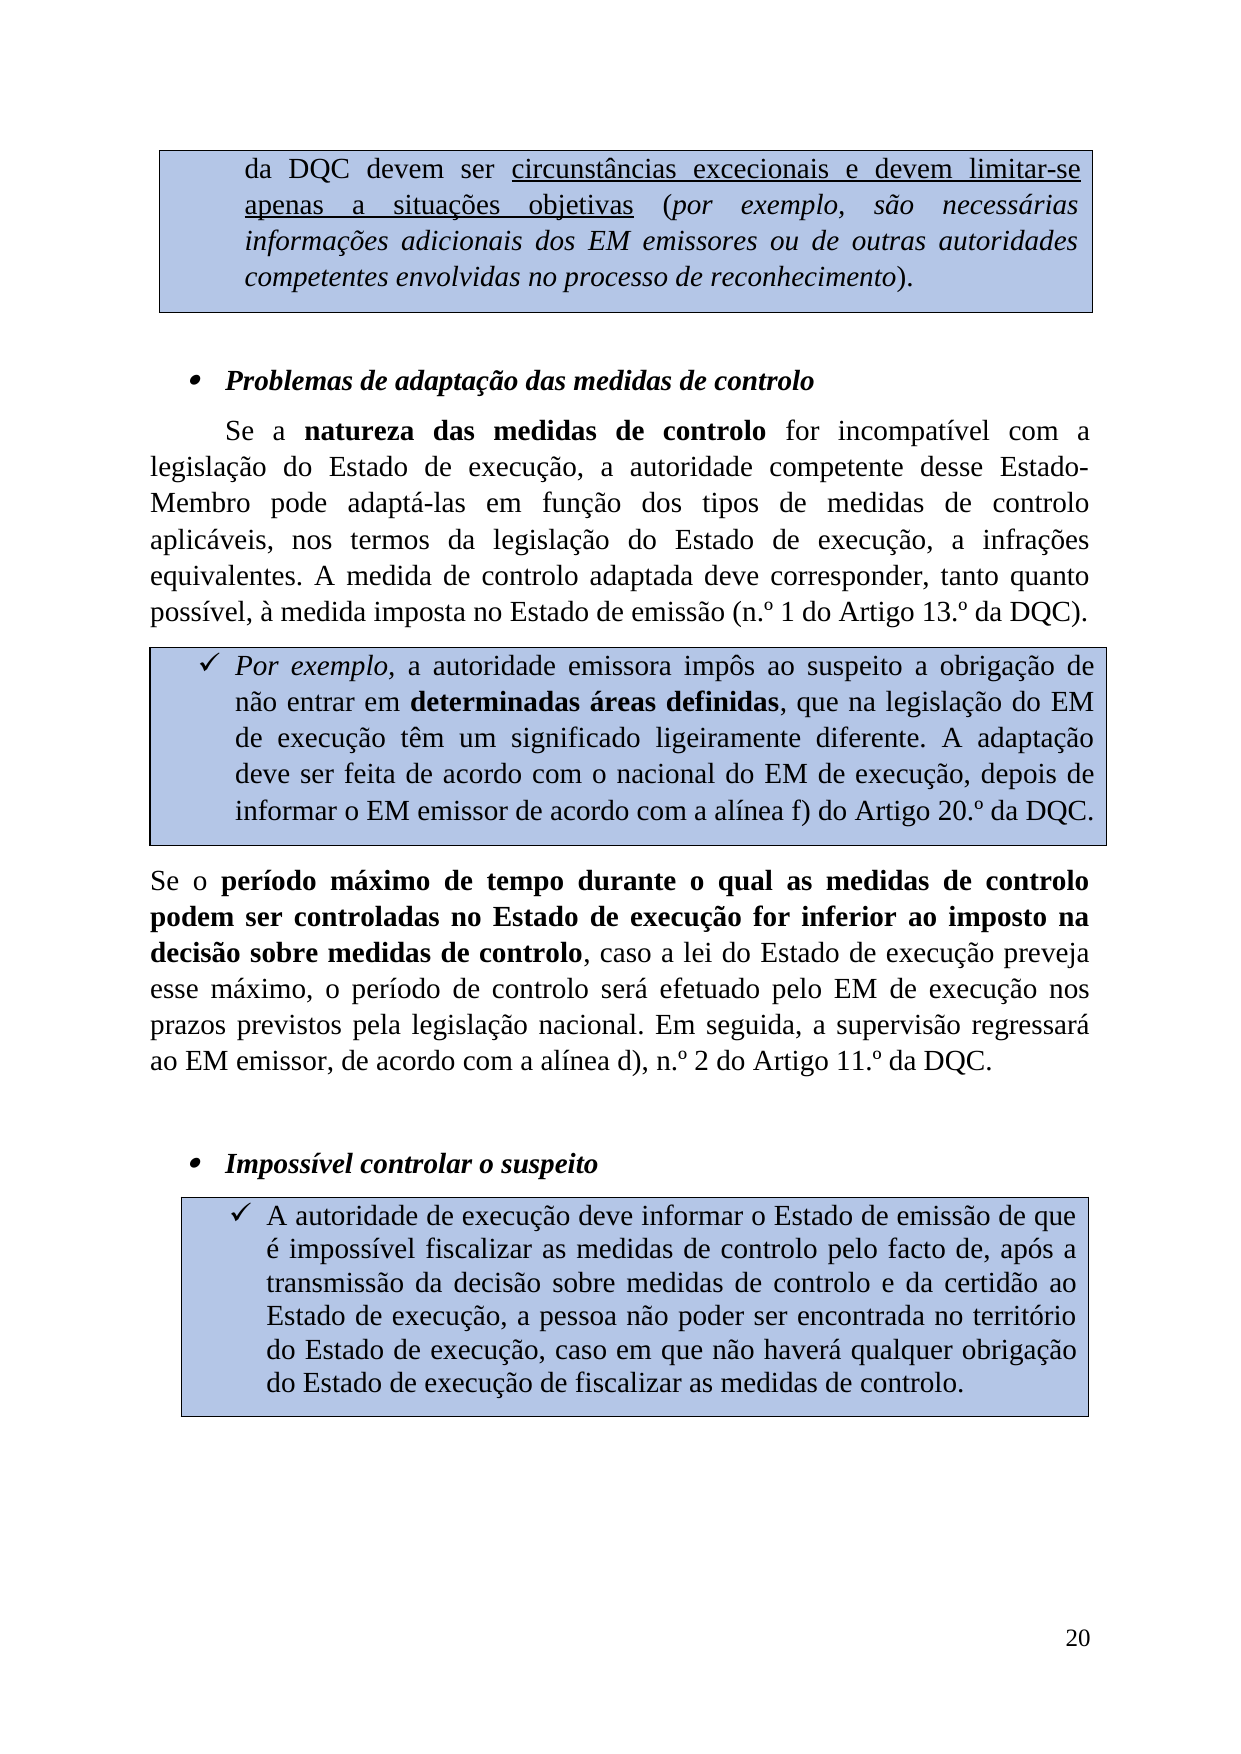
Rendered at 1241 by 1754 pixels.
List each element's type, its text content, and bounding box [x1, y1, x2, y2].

text Se o período máximo de tempo durante o qual as medidas de controlo podem ser controladas no Estado de execução for inferior ao imposto na decisão sobre medidas de controlo, caso a lei do Estado de execução preveja esse máximo, o período de controlo será efetuado pelo EM de execução nos prazos previstos pela legislação nacional. Em seguida, a supervisão regressará ao EM emissor, de acordo com a alínea d), n.º 2 do Artigo 11.º da DQC. [150, 863, 1090, 1077]
list Problemas de adaptação das medidas de controlo [187, 363, 1090, 397]
list Impossível controlar o suspeito [187, 1146, 1090, 1180]
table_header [160, 151, 1092, 312]
text Se a natureza das medidas de controlo for incompatível com a legislação do Estado de execução, a autoridade competente desse Estado-Membro pode adaptá-las em função dos tipos de medidas de controlo aplicáveis, nos termos da legislação do Estado de execução, a infrações equivalentes. A medida de controlo adaptada deve corresponder, tanto quanto possível, à medida imposta no Estado de emissão (n.º 1 do Artigo 13.º da DQC). [150, 413, 1090, 628]
table_header A autoridade de execução deve informar o Estado de emissão de que é impossível fiscalizar as medidas de controlo pelo facto de, após a transmissão da decisão sobre medidas de controlo e da certidão ao Estado de execução, a pessoa não poder ser encontrada no território do Estado de execução, caso em que não haverá qualquer obrigação do Estado de execução de fiscalizar as medidas de controlo. [182, 1198, 1088, 1416]
table_header Por exemplo, a autoridade emissora impôs ao suspeito a obrigação de não entrar em determinadas áreas definidas, que na legislação do EM de execução têm um significado ligeiramente diferente. A adaptação deve ser feita de acordo com o nacional do EM de execução, depois de informar o EM emissor de acordo com a alínea f) do Artigo 20.º da DQC. [151, 648, 1106, 845]
